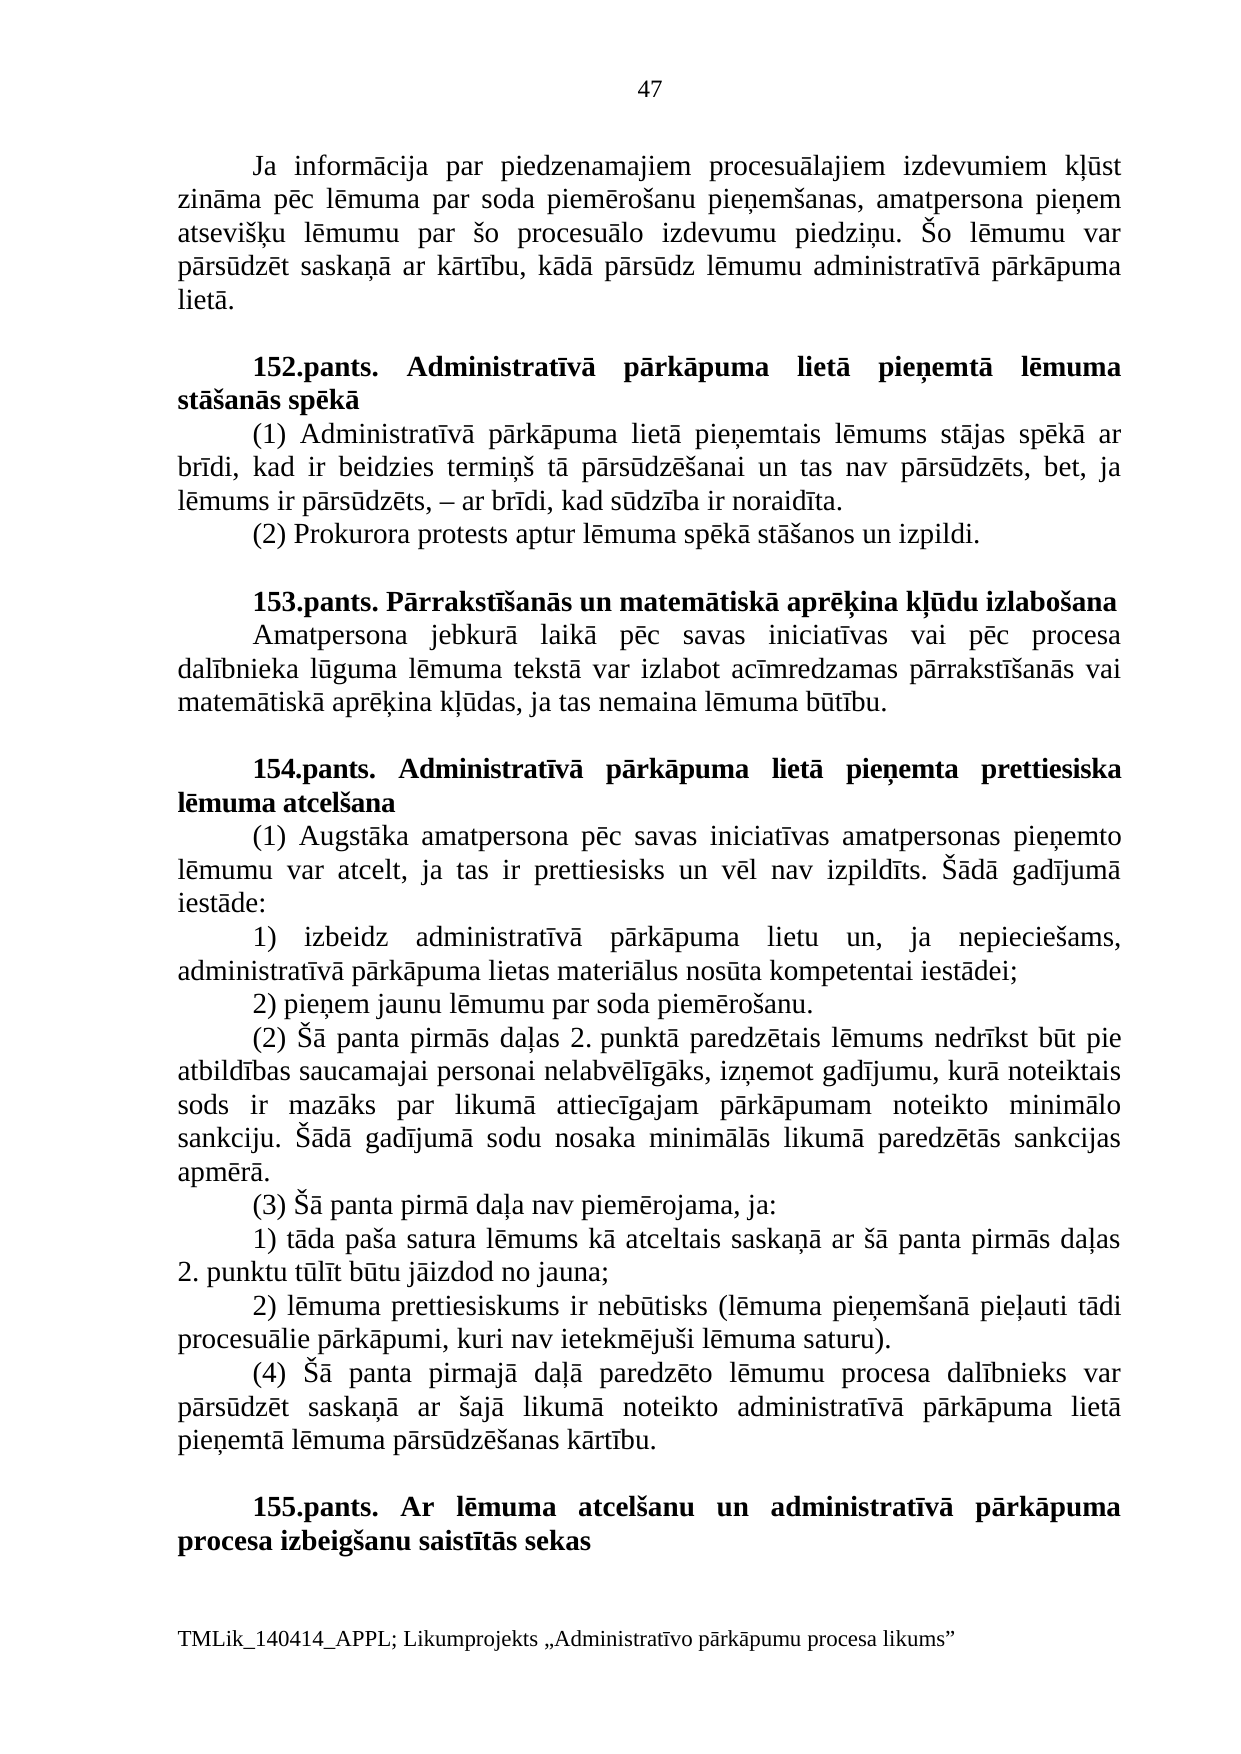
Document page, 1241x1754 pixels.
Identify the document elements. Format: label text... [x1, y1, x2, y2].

text (2) Prokurora protests aptur lēmuma spēkā stāšanos un izpildi. [177, 517, 1122, 550]
text 153.pants. Pārrakstīšanās un matemātiskā aprēķina kļūdu izlabošana [177, 584, 1122, 617]
text Amatpersona jebkurā laikā pēc savas iniciatīvas vai pēc procesa dalībnieka lūguma lēmuma tekstā var izlabot acīmredzamas pārrakstīšanās vai matemātiskā aprēķina kļūdas, ja tas nemaina lēmuma būtību. [177, 617, 1122, 718]
text 155.pants. Ar lēmuma atcelšanu un administratīvā pārkāpuma procesa izbeigšanu saistītās sekas [177, 1489, 1122, 1556]
text 1) izbeidz administratīvā pārkāpuma lietu un, ja nepieciešams, administratīvā pārkāpuma lietas materiālus nosūta kompetentai iestādei; [177, 919, 1122, 986]
text 154.pants. Administratīvā pārkāpuma lietā pieņemta prettiesiska lēmuma atcelšana [177, 751, 1122, 818]
text 2) pieņem jaunu lēmumu par soda piemērošanu. [177, 986, 1122, 1020]
text (4) Šā panta pirmajā daļā paredzēto lēmumu procesa dalībnieks var pārsūdzēt saskaņā ar šajā likumā noteikto administratīvā pārkāpuma lietā pieņemtā lēmuma pārsūdzēšanas kārtību. [177, 1355, 1122, 1456]
text 1) tāda paša satura lēmums kā atceltais saskaņā ar šā panta pirmās daļas 2. punktu tūlīt būtu jāizdod no jauna; [177, 1221, 1122, 1288]
text (1) Augstāka amatpersona pēc savas iniciatīvas amatpersonas pieņemto lēmumu var atcelt, ja tas ir prettiesisks un vēl nav izpildīts. Šādā gadījumā iestāde: [177, 818, 1122, 919]
text Ja informācija par piedzenamajiem procesuālajiem izdevumiem kļūst zināma pēc lēmuma par soda piemērošanu pieņemšanas, amatpersona pieņem atsevišķu lēmumu par šo procesuālo izdevumu piedziņu. Šo lēmumu var pārsūdzēt saskaņā ar kārtību, kādā pārsūdz lēmumu administratīvā pārkāpuma lietā. [177, 148, 1122, 315]
text (1) Administratīvā pārkāpuma lietā pieņemtais lēmums stājas spēkā ar brīdi, kad ir beidzies termiņš tā pārsūdzēšanai un tas nav pārsūdzēts, bet, ja lēmums ir pārsūdzēts, – ar brīdi, kad sūdzība ir noraidīta. [177, 416, 1122, 517]
text (2) Šā panta pirmās daļas 2. punktā paredzētais lēmums nedrīkst būt pie atbildības saucamajai personai nelabvēlīgāks, izņemot gadījumu, kurā noteiktais sods ir mazāks par likumā attiecīgajam pārkāpumam noteikto minimālo sankciju. Šādā gadījumā sodu nosaka minimālās likumā paredzētās sankcijas apmērā. [177, 1020, 1122, 1187]
text 152.pants. Administratīvā pārkāpuma lietā pieņemtā lēmuma stāšanās spēkā [177, 349, 1122, 416]
text (3) Šā panta pirmā daļa nav piemērojama, ja: [177, 1187, 1122, 1221]
text 2) lēmuma prettiesiskums ir nebūtisks (lēmuma pieņemšanā pieļauti tādi procesuālie pārkāpumi, kuri nav ietekmējuši lēmuma saturu). [177, 1288, 1122, 1355]
